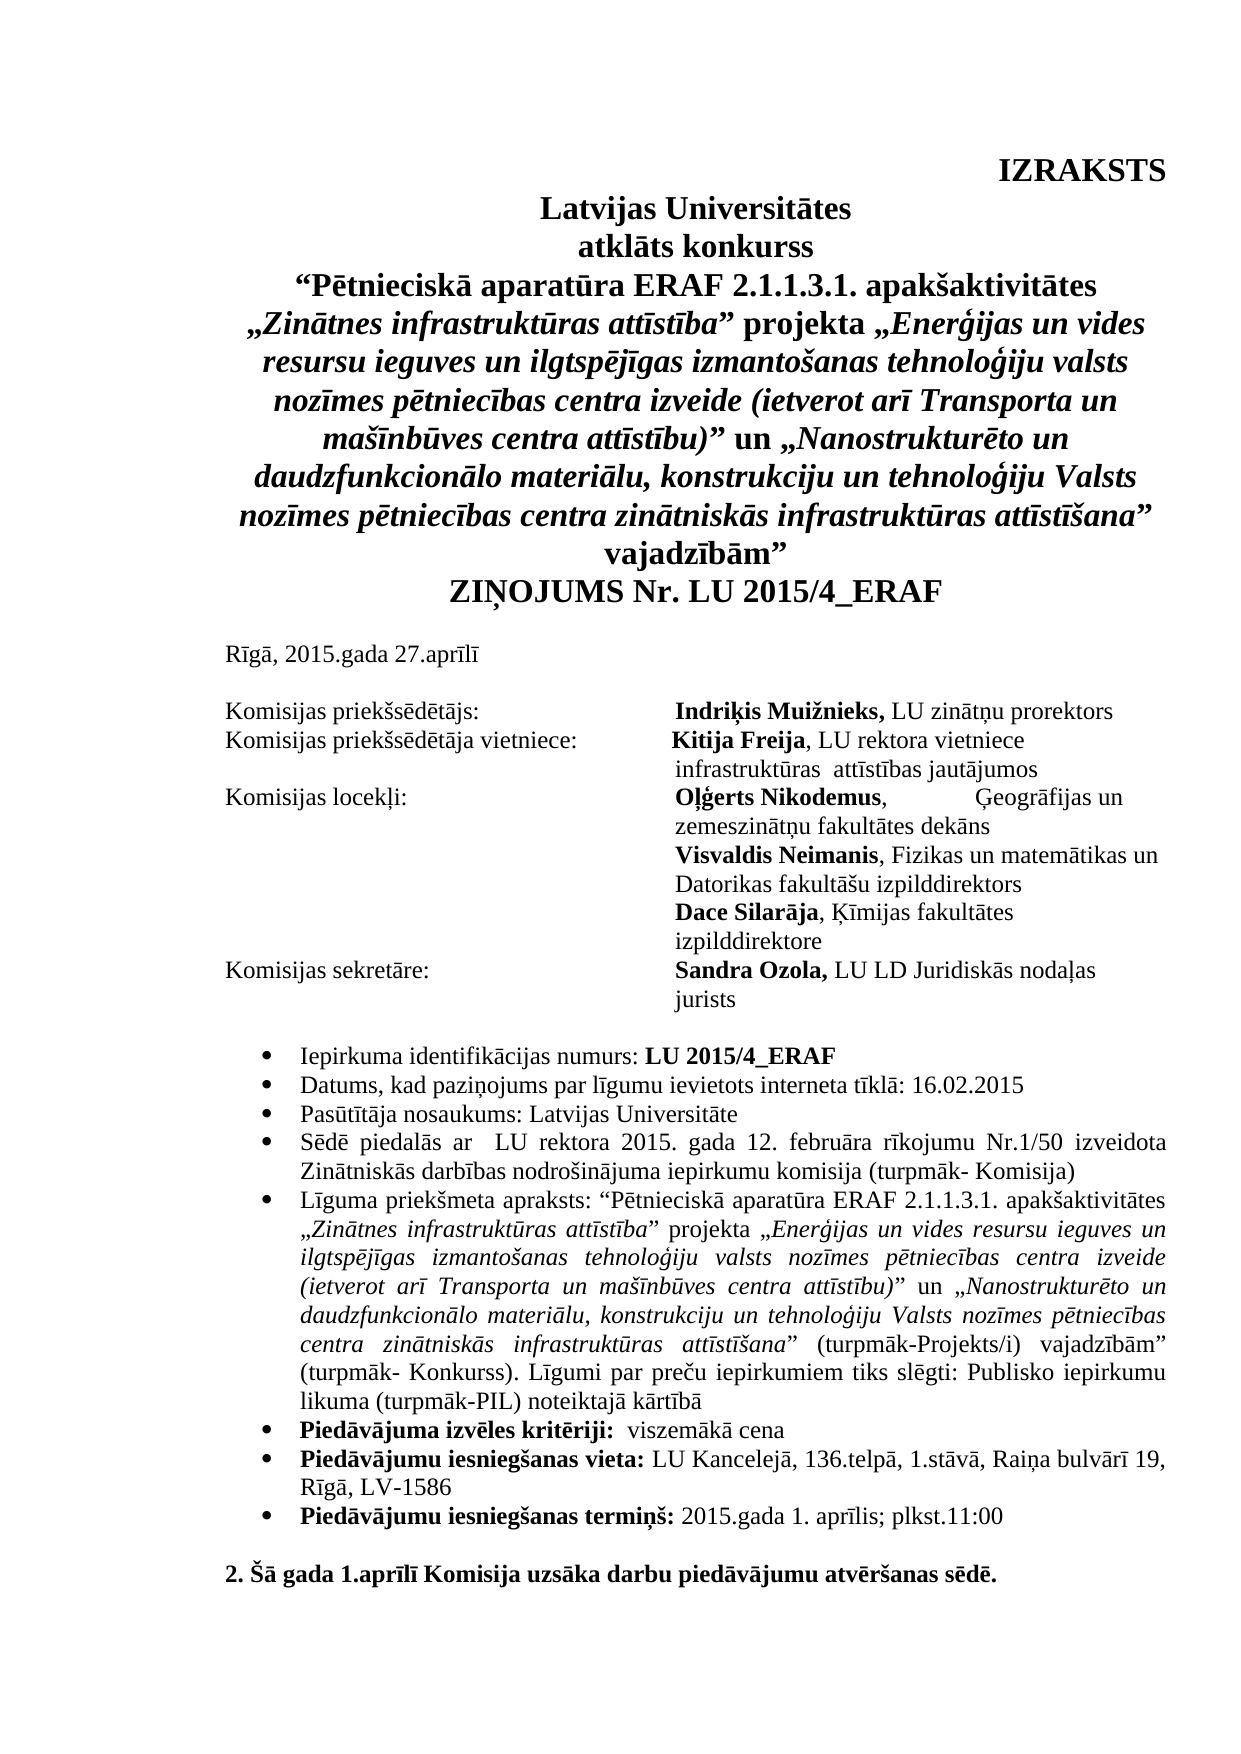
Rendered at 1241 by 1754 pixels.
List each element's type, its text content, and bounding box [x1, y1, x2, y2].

text ZIŅOJUMS Nr. LU 2015/4_ERAF [225, 572, 1167, 610]
text IZRAKSTS [225, 150, 1167, 188]
text Komisijas priekšsēdētājs: Indriķis Muižnieks, LU zinātņu prorektors [225, 696, 1167, 725]
text Visvaldis Neimanis, Fizikas un matemātikas un Datorikas fakultāšu izpilddirektors [225, 840, 1167, 897]
text Komisijas priekšsēdētāja vietniece: Kitija Freija, LU rektora vietniece [225, 725, 1167, 754]
text infrastruktūras attīstības jautājumos [225, 754, 1167, 782]
list Sēdē piedalās ar LU rektora 2015. gada 12. februāra rīkojumu Nr.1/50 izveidota Zinātniskās darbības nodrošinājuma iepirkumu komisija (turpmāk- Komisija) [262, 1127, 1167, 1185]
text jurists [225, 984, 1167, 1012]
text Dace Silarāja, Ķīmijas fakultātes izpilddirektore [225, 897, 1167, 955]
list Datums, kad paziņojums par līgumu ievietots interneta tīklā: 16.02.2015 [262, 1070, 1167, 1099]
list Pasūtītāja nosaukums: Latvijas Universitāte [262, 1099, 1167, 1127]
list Piedāvājumu iesniegšanas vieta: LU Kancelejā, 136.telpā, 1.stāvā, Raiņa bulvārī 19, Rīgā, LV-1586 [262, 1444, 1167, 1501]
text Rīgā, 2015.gada 27.aprīlī [225, 639, 1167, 667]
text 2. Šā gada 1.aprīlī Komisija uzsāka darbu piedāvājumu atvēršanas sēdē. [225, 1559, 1167, 1587]
text Komisijas sekretāre: Sandra Ozola, LU LD Juridiskās nodaļas [225, 955, 1167, 984]
list Līguma priekšmeta apraksts: “Pētnieciskā aparatūra ERAF 2.1.1.3.1. apakšaktivitātes „Zinātnes infrastruktūras attīstība” projekta „Enerģijas un vides resursu ieguves un ilgtspējīgas izmantošanas tehnoloģiju valsts nozīmes pētniecības centra izveide (ietverot arī Transporta un mašīnbūves centra attīstību)” un „Nanostrukturēto un daudzfunkcionālo materiālu, konstrukciju un tehnoloģiju Valsts nozīmes pētniecības centra zinātniskās infrastruktūras attīstīšana” (turpmāk-Projekts/i) vajadzībām” (turpmāk- Konkurss). Līgumi par preču iepirkumiem tiks slēgti: Publisko iepirkumu likuma (turpmāk-PIL) noteiktajā kārtībā [262, 1185, 1167, 1415]
text Latvijas Universitātes [225, 188, 1167, 227]
text “Pētnieciskā aparatūra ERAF 2.1.1.3.1. apakšaktivitātes „Zinātnes infrastruktūras attīstība” projekta „Enerģijas un vides resursu ieguves un ilgtspējīgas izmantošanas tehnoloģiju valsts nozīmes pētniecības centra izveide (ietverot arī Transporta un mašīnbūves centra attīstību)” un „Nanostrukturēto un daudzfunkcionālo materiālu, konstrukciju un tehnoloģiju Valsts nozīmes pētniecības centra zinātniskās infrastruktūras attīstīšana” vajadzībām” [225, 265, 1167, 572]
list Iepirkuma identifikācijas numurs: LU 2015/4_ERAF [262, 1041, 1167, 1070]
list Piedāvājuma izvēles kritēriji: viszemākā cena [262, 1415, 1167, 1444]
text Komisijas locekļi: Oļģerts Nikodemus, Ģeogrāfijas un zemeszinātņu fakultātes dekāns [225, 782, 1167, 840]
text atklāts konkurss [225, 227, 1167, 265]
list Piedāvājumu iesniegšanas termiņš: 2015.gada 1. aprīlis; plkst.11:00 [262, 1501, 1167, 1530]
